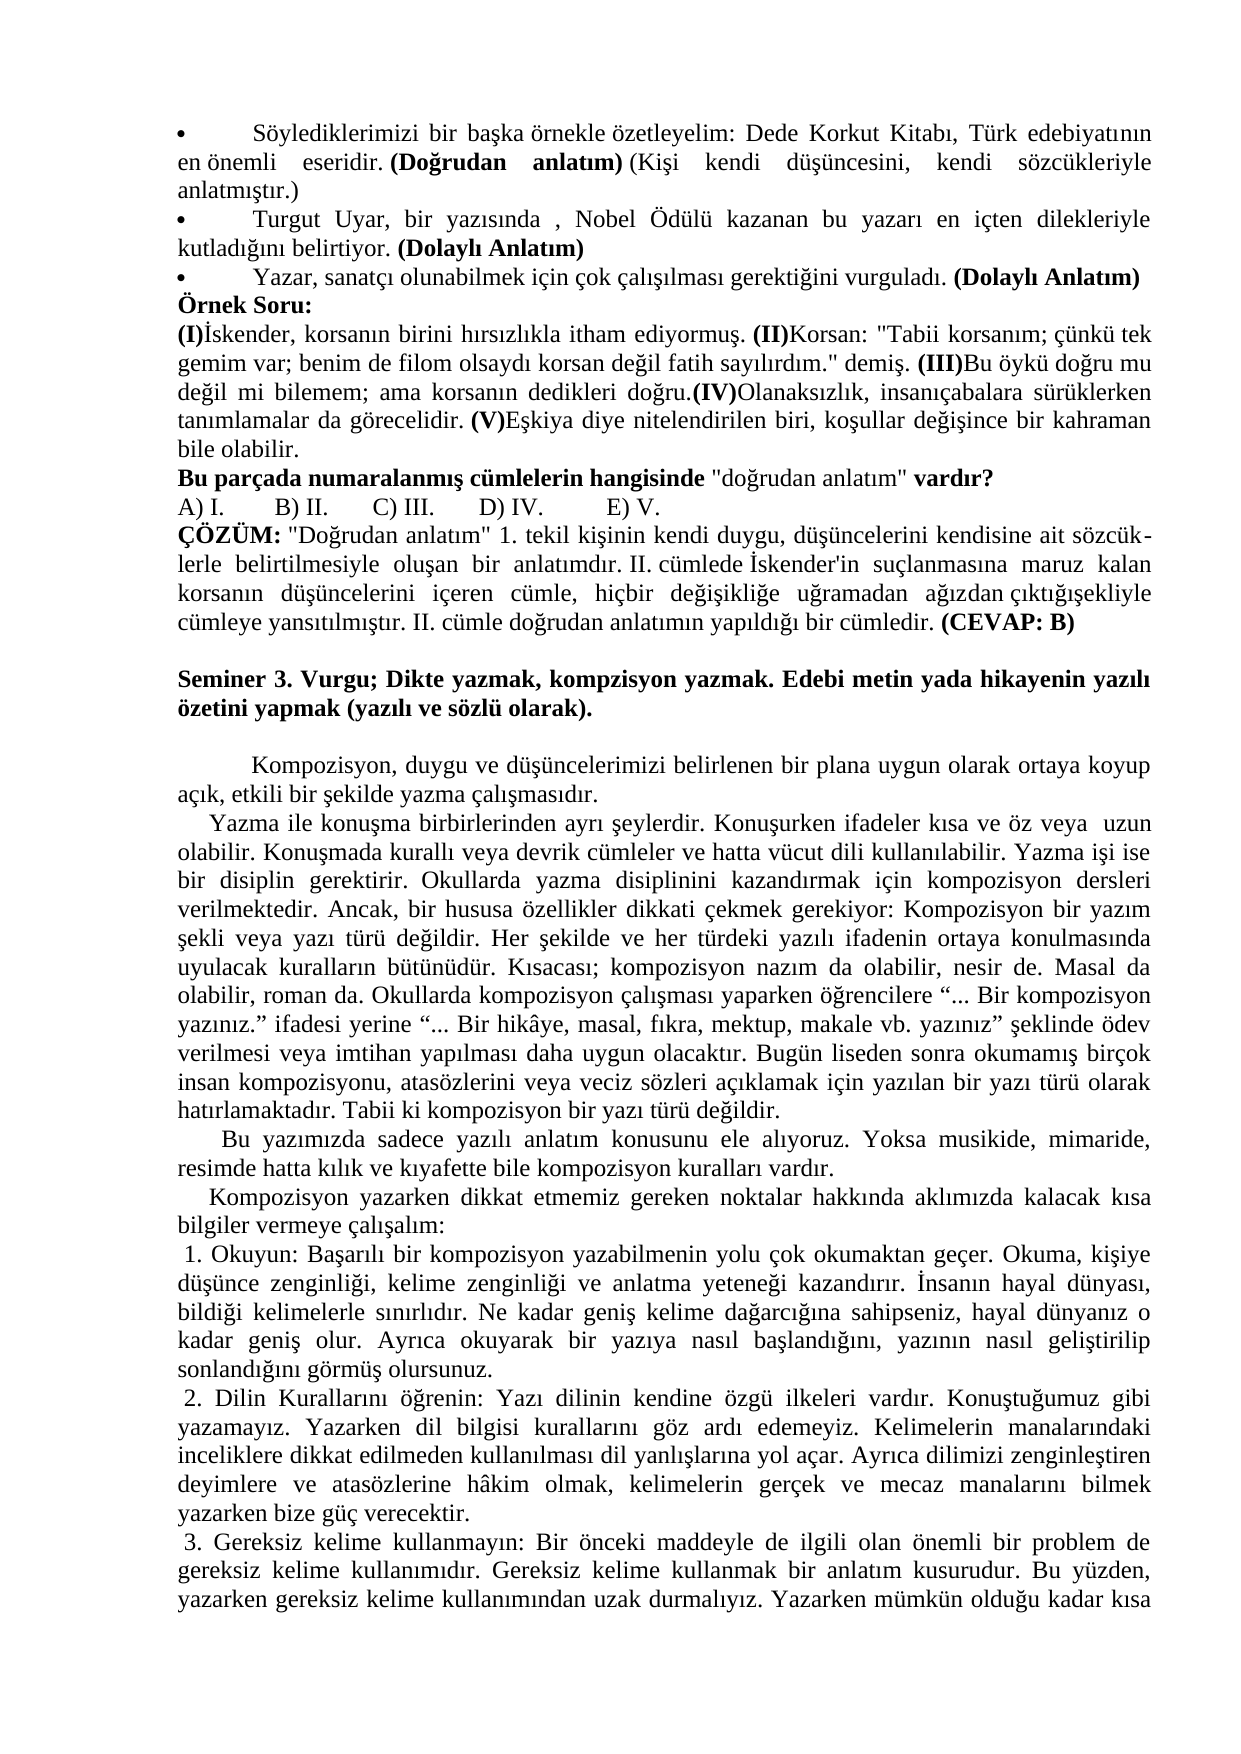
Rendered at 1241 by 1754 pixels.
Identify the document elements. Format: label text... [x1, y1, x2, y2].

text Bu parçada numaralanmış cümlelerin hangisinde "doğrudan anlatım" vardır? [177, 463, 1152, 492]
list Söylediklerimizi bir başka örnekle özetleyelim: Dede Korkut Kitabı, Türk edebiyatının en önemli eseridir. (Doğrudan anlatım) (Kişi kendi düşüncesini, kendi sözcükleriyle anlatmıştır.) [177, 118, 1152, 204]
text Seminer 3. Vurgu; Dikte yazmak, kompzisyon yazmak. Edebi metin yada hikayenin yazılı özetini yapmak (yazılı ve sözlü olarak). [177, 664, 1152, 722]
text 2. Dilin Kurallarını öğrenin: Yazı dilinin kendine özgü ilkeleri vardır. Konuştuğumuz gibi yazamayız. Yazarken dil bilgisi kurallarını göz ardı edemeyiz. Kelimelerin manalarındaki inceliklere dikkat edilmeden kullanılması dil yanlışlarına yol açar. Ayrıca dilimizi zenginleştiren deyimlere ve atasözlerine hâkim olmak, kelimelerin gerçek ve mecaz manalarını bilmek yazarken bize güç verecektir. [177, 1383, 1152, 1527]
list Yazar, sanatçı olunabilmek için çok çalışılması gerektiğini vurguladı. (Dolaylı Anlatım) [177, 262, 1152, 291]
text Kompozisyon, duygu ve düşüncelerimizi belirlenen bir plana uygun olarak ortaya koyup açık, etkili bir şekilde yazma çalışmasıdır. [177, 751, 1152, 808]
list Turgut Uyar, bir yazısında , Nobel Ödülü kazanan bu yazarı en içten dilekleriyle kutladığını belirtiyor. (Dolaylı Anlatım) [177, 204, 1152, 262]
text Yazma ile konuşma birbirlerinden ayrı şeylerdir. Konuşurken ifadeler kısa ve öz veya uzun olabilir. Konuşmada kurallı veya devrik cümleler ve hatta vücut dili kullanılabilir. Yazma işi ise bir disiplin gerektirir. Okullarda yazma disiplinini kazandırmak için kompozisyon dersleri verilmektedir. Ancak, bir hususa özellikler dikkati çekmek gerekiyor: Kompozisyon bir yazım şekli veya yazı türü değildir. Her şekilde ve her türdeki yazılı ifadenin ortaya konulmasında uyulacak kuralların bütünüdür. Kısacası; kompozisyon nazım da olabilir, nesir de. Masal da olabilir, roman da. Okullarda kompozisyon çalışması yaparken öğrencilere “... Bir kompozisyon yazınız.” ifadesi yerine “... Bir hikâye, masal, fıkra, mektup, makale vb. yazınız” şeklinde ödev verilmesi veya imtihan yapılması daha uygun olacaktır. Bugün liseden sonra okumamış birçok insan kompozisyonu, atasözlerini veya veciz sözleri açıklamak için yazılan bir yazı türü olarak hatırlamaktadır. Tabii ki kompozisyon bir yazı türü değildir. [177, 808, 1152, 1124]
text Kompozisyon yazarken dikkat etmemiz gereken noktalar hakkında aklımızda kalacak kısa bilgiler vermeye çalışalım: [177, 1182, 1152, 1239]
text Örnek Soru: [177, 291, 1152, 319]
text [177, 1527, 1152, 1613]
text A) I. B) II. C) III. D) IV. E) V. [177, 492, 1152, 521]
text (I)İskender, korsanın birini hırsızlıkla itham ediyormuş. (II)Korsan: "Tabii korsanım; çünkü tek gemim var; benim de filom olsaydı korsan değil fatih sayılırdım." demiş. (III)Bu öykü doğru mu değil mi bilemem; ama korsanın dedikleri doğru.(IV)Olanaksızlık, insanıçabalara sürüklerken tanımlamalar da görecelidir. (V)Eşkiya diye nitelendirilen biri, koşullar değişince bir kahraman bile olabilir. [177, 319, 1152, 463]
text Bu yazımızda sadece yazılı anlatım konusunu ele alıyoruz. Yoksa musikide, mimaride, resimde hatta kılık ve kıyafette bile kompozisyon kuralları vardır. [177, 1124, 1152, 1182]
text 1. Okuyun: Başarılı bir kompozisyon yazabilmenin yolu çok okumaktan geçer. Okuma, kişiye düşünce zenginliği, kelime zenginliği ve anlatma yeteneği kazandırır. İnsanın hayal dünyası, bildiği kelimelerle sınırlıdır. Ne kadar geniş kelime dağarcığına sahipseniz, hayal dünyanız o kadar geniş olur. Ayrıca okuyarak bir yazıya nasıl başlandığını, yazının nasıl geliştirilip sonlandığını görmüş olursunuz. [177, 1239, 1152, 1383]
text ÇÖZÜM: "Doğrudan anlatım" 1. tekil kişinin kendi duygu, düşüncelerini kendisine ait sözcüklerle belirtilmesiyle oluşan bir anlatımdır. II. cümlede İskender'in suçlanmasına maruz kalan korsanın düşüncelerini içeren cümle, hiçbir değişikliğe uğramadan ağızdan çıktığışekliyle cümleye yansıtılmıştır. II. cümle doğrudan anlatımın yapıldığı bir cümledir. (CEVAP: B) [177, 521, 1152, 636]
